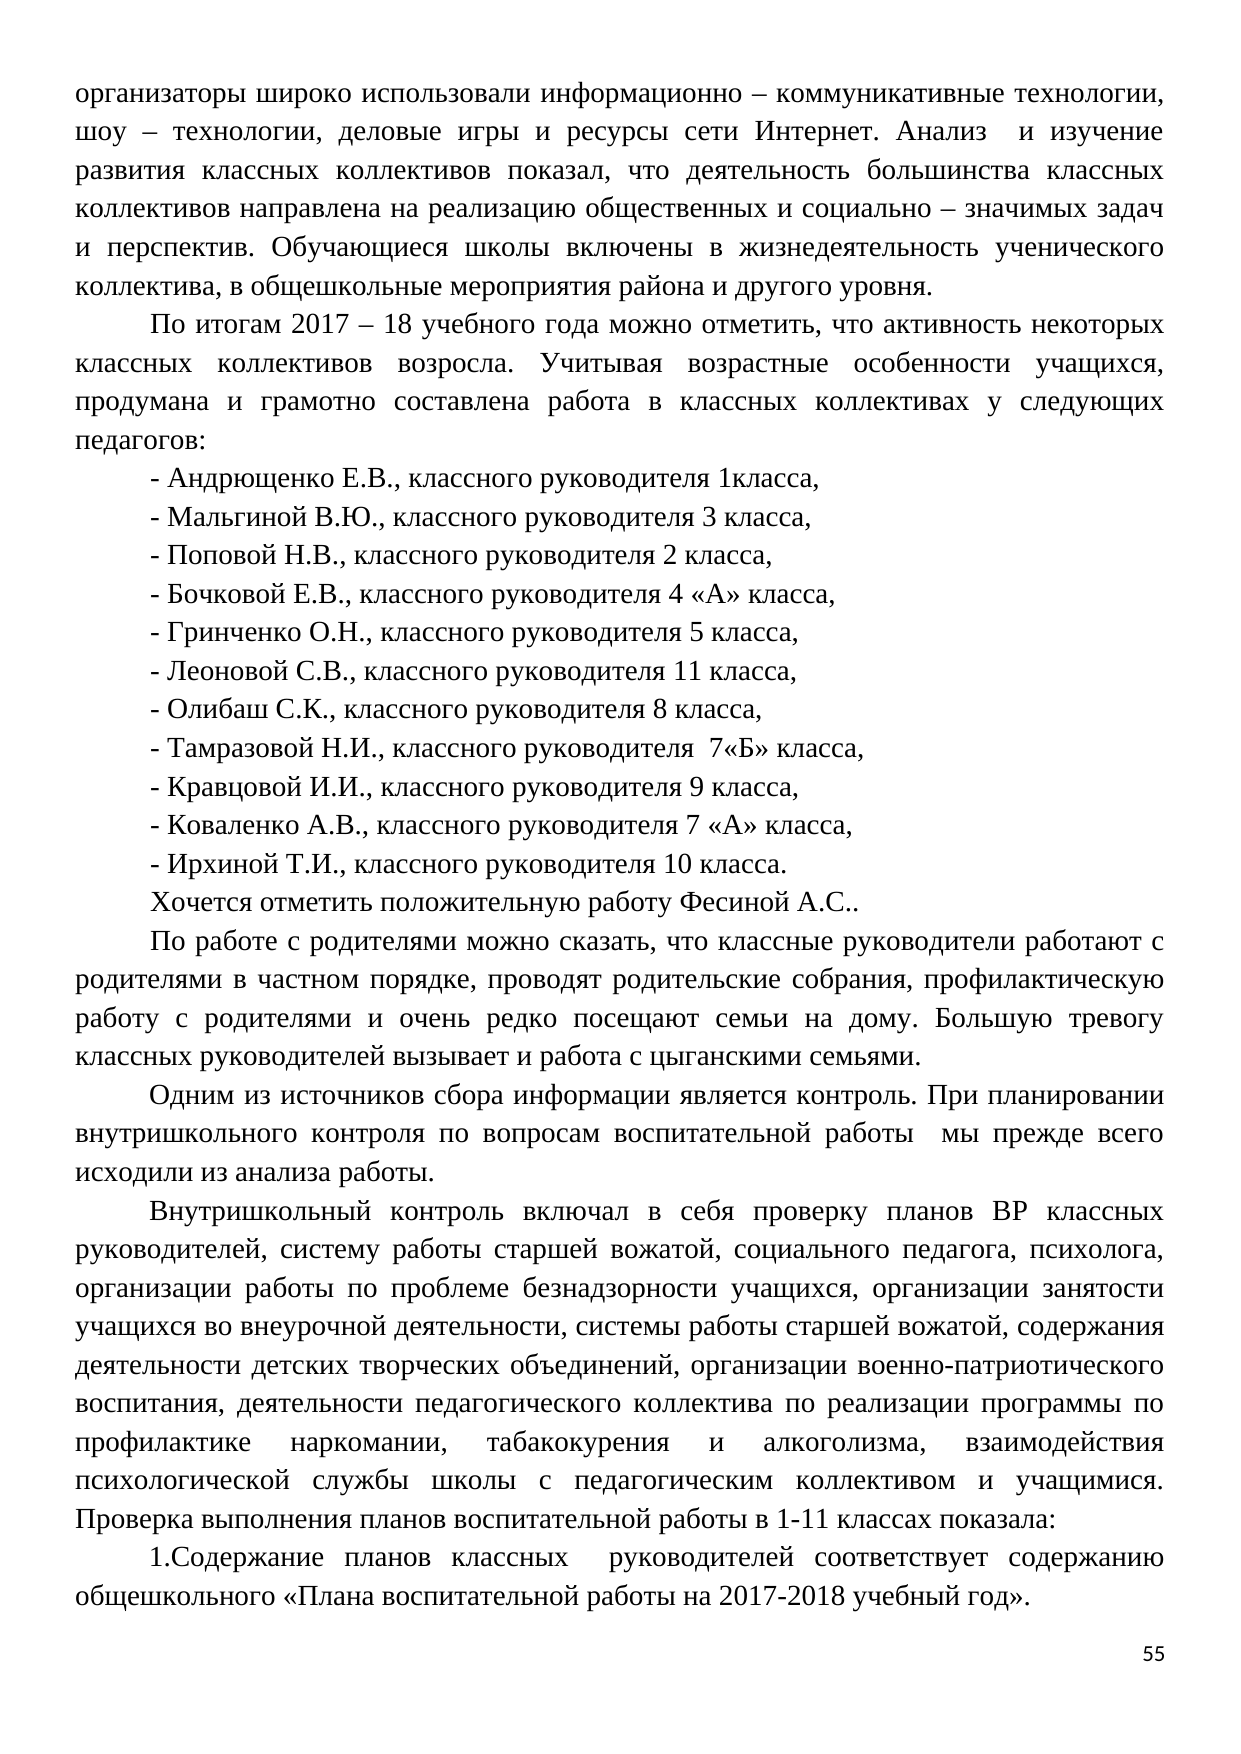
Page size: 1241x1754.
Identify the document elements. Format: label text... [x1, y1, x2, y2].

text - Леоновой С.В., классного руководителя 11 класса, [150, 653, 1165, 687]
text По итогам 2017 – 18 учебного года можно отметить, что активность некоторых классных коллективов возросла. Учитывая возрастные особенности учащихся, продумана и грамотно составлена работа в классных коллективах у следующих педагогов: [75, 306, 1165, 455]
text Хочется отметить положительную работу Фесиной А.С.. [75, 884, 1165, 918]
text Одним из источников сбора информации является контроль. При планировании внутришкольного контроля по вопросам воспитательной работы мы прежде всего исходили из анализа работы. [75, 1077, 1165, 1188]
text - Поповой Н.В., классного руководителя 2 класса, [150, 537, 1165, 571]
text - Ирхиной Т.И., классного руководителя 10 класса. [150, 846, 1165, 879]
text Внутришкольный контроль включал в себя проверку планов ВР классных руководителей, систему работы старшей вожатой, социального педагога, психолога, организации работы по проблеме безнадзорности учащихся, организации занятости учащихся во внеурочной деятельности, системы работы старшей вожатой, содержания деятельности детских творческих объединений, организации военно-патриотического воспитания, деятельности педагогического коллектива по реализации программы по профилактике наркомании, табакокурения и алкоголизма, взаимодействия психологической службы школы с педагогическим коллективом и учащимися. Проверка выполнения планов воспитательной работы в 1-11 классах показала: [75, 1193, 1165, 1534]
text - Бочковой Е.В., классного руководителя 4 «А» класса, [150, 576, 1165, 609]
text - Тамразовой Н.И., классного руководителя 7«Б» класса, [150, 730, 1165, 764]
text По работе с родителями можно сказать, что классные руководители работают с родителями в частном порядке, проводят родительские собрания, профилактическую работу с родителями и очень редко посещают семьи на дому. Большую тревогу классных руководителей вызывает и работа с цыганскими семьями. [75, 923, 1165, 1072]
text 1.Содержание планов классных руководителей соответствует содержанию общешкольного «Плана воспитательной работы на 2017-2018 учебный год». [75, 1539, 1165, 1612]
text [75, 75, 1165, 301]
text - Гринченко О.Н., классного руководителя 5 класса, [150, 614, 1165, 648]
text - Мальгиной В.Ю., классного руководителя 3 класса, [150, 499, 1165, 532]
text - Кравцовой И.И., классного руководителя 9 класса, [150, 769, 1165, 802]
text - Олибаш С.К., классного руководителя 8 класса, [150, 692, 1165, 725]
text - Коваленко А.В., классного руководителя 7 «А» класса, [150, 807, 1165, 841]
text - Андрющенко Е.В., классного руководителя 1класса, [150, 460, 1165, 494]
